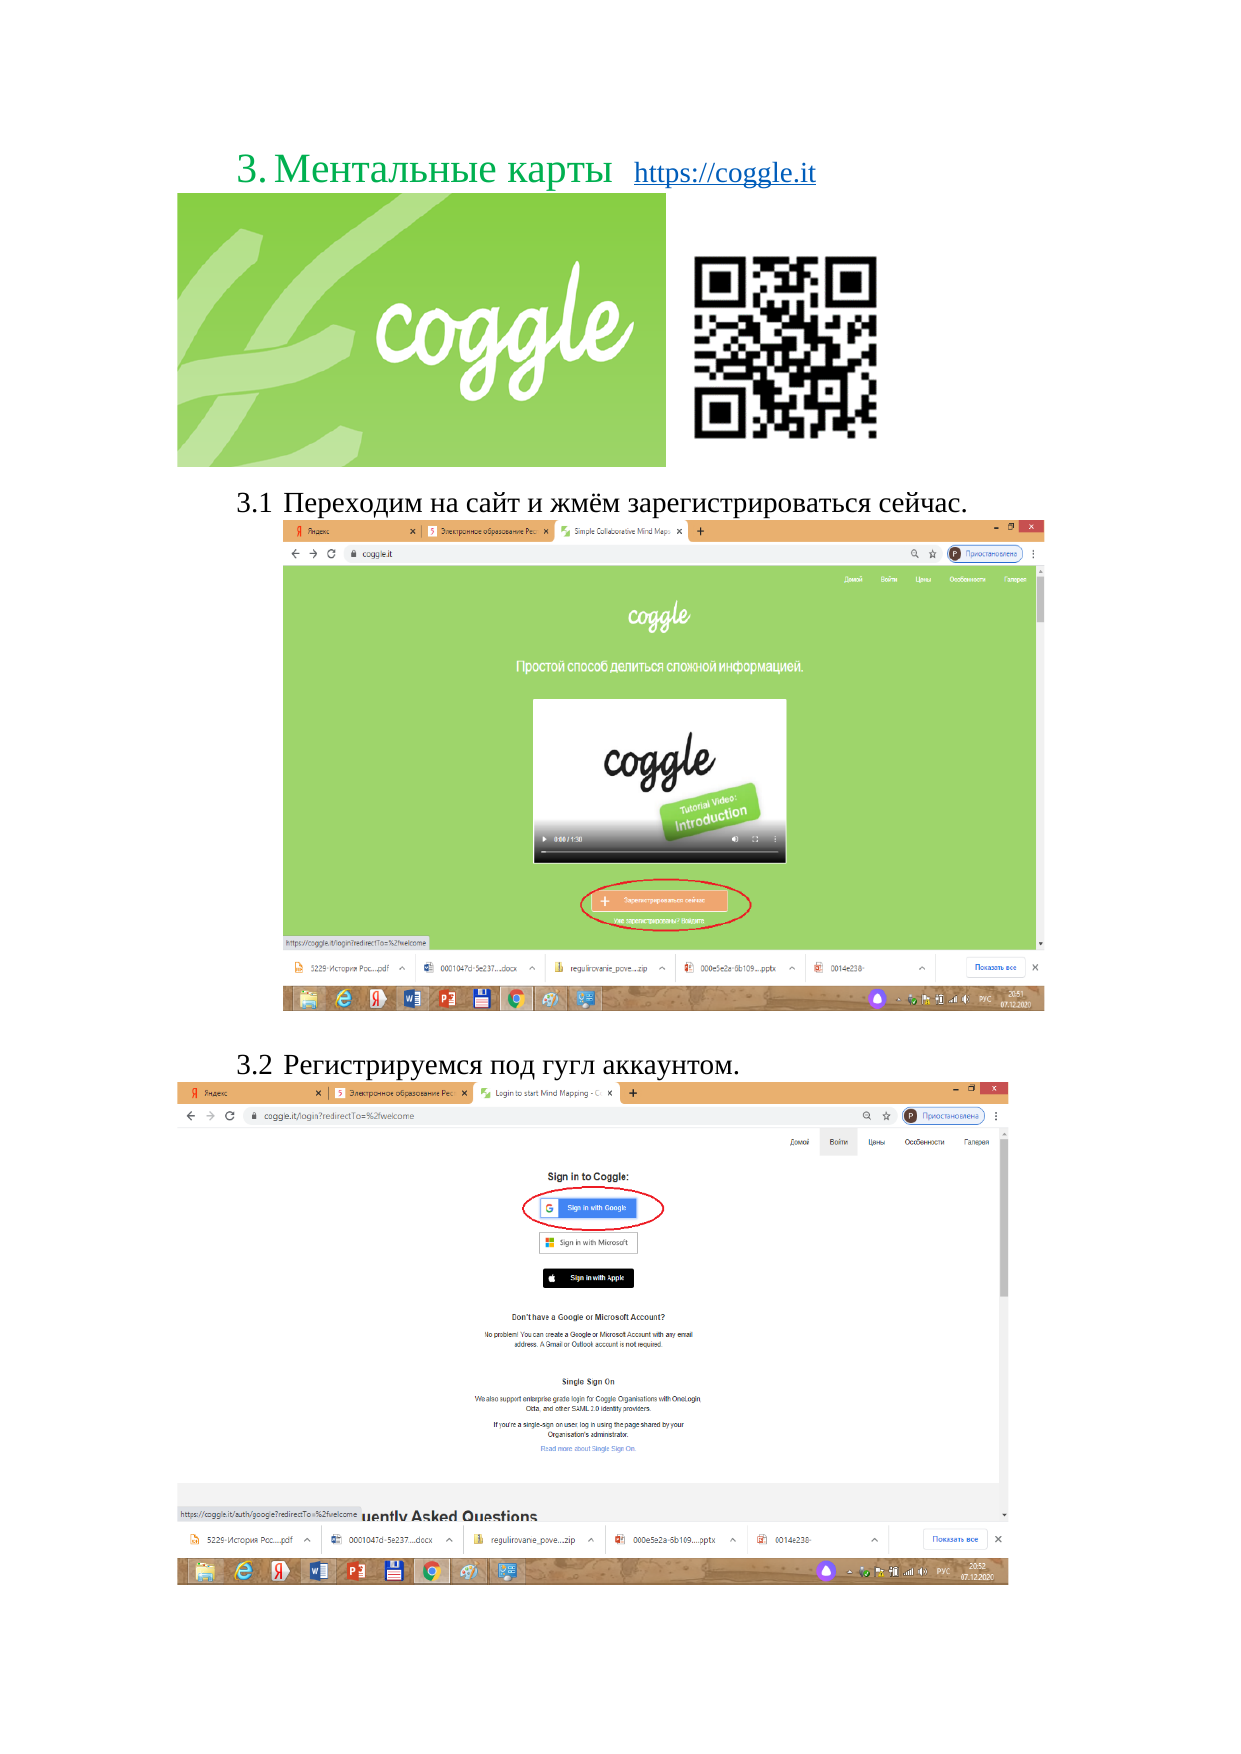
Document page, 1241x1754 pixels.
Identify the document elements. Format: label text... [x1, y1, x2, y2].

list Регистрируемся под гугл аккаунтом. [236, 1047, 1152, 1081]
picture [283, 520, 1045, 1011]
picture [177, 193, 905, 467]
list Переходим на сайт и жмём зарегистрироваться сейчас. [236, 485, 1152, 518]
picture [177, 1082, 1009, 1585]
list Ментальные карты https://coggle.it [236, 143, 1152, 191]
